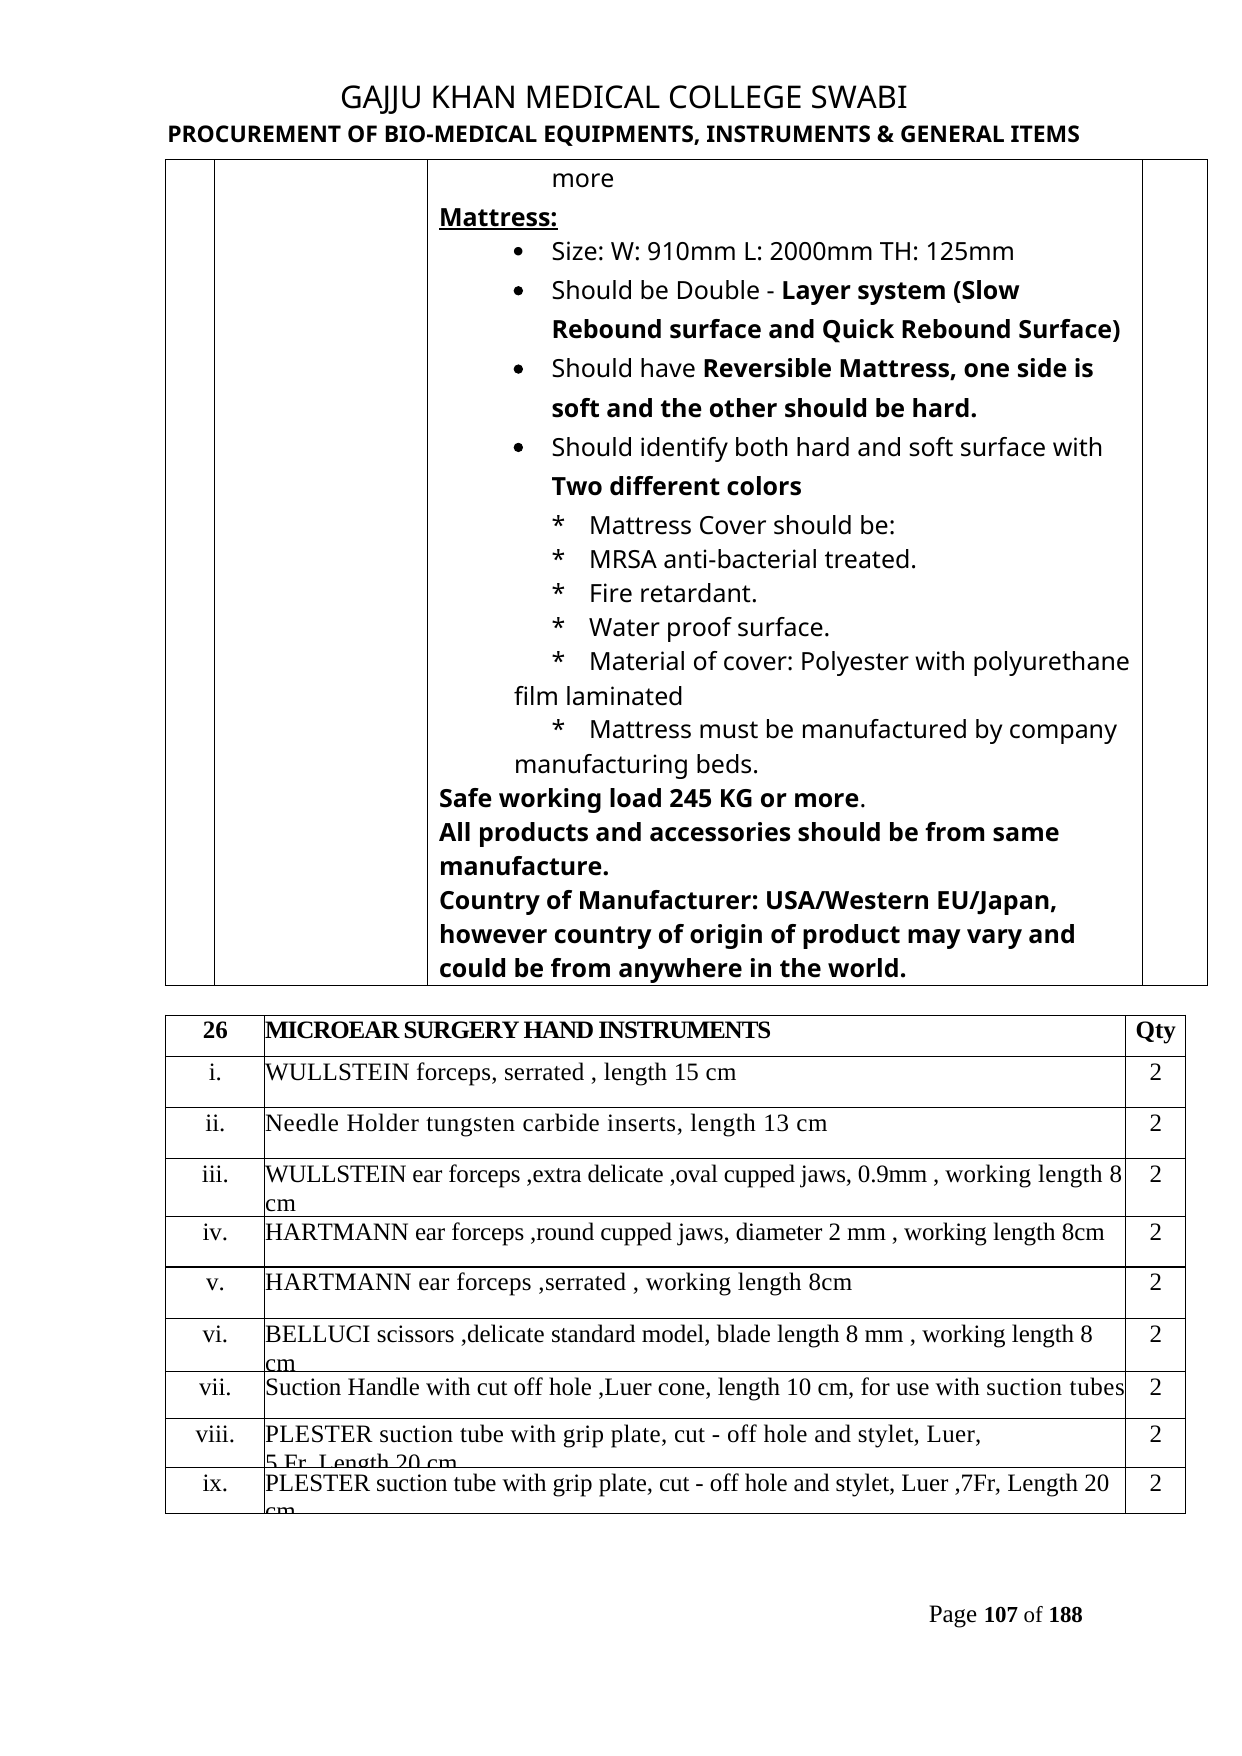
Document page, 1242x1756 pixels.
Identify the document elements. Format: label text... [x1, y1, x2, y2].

table_cell Needle Holder tungsten carbide inserts, length 13 cm [265, 1108, 1125, 1158]
table_cell 2 [1126, 1217, 1185, 1266]
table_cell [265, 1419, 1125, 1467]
table_header Qty [1126, 1016, 1185, 1056]
table_cell 10 [1143, 160, 1207, 985]
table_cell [215, 160, 427, 985]
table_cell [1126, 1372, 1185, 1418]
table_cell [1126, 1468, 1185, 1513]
table_cell BELLUCI scissors ,delicate standard model, blade length 8 mm , working length 8 cm [265, 1319, 1125, 1371]
table_cell 25 [166, 160, 214, 985]
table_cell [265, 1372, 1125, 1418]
table_cell vi. [166, 1319, 264, 1371]
table_cell i. [166, 1057, 264, 1107]
table_cell WULLSTEIN ear forceps ,extra delicate ,oval cupped jaws, 0.9mm , working length 8 cm [265, 1159, 1125, 1216]
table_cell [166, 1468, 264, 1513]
table_cell 2 [1126, 1108, 1185, 1158]
table_header 26 [166, 1016, 264, 1056]
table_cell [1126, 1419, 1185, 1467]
table_cell v. [166, 1268, 264, 1318]
table_cell ii. [166, 1108, 264, 1158]
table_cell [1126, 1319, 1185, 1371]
table_cell WULLSTEIN forceps, serrated , length 15 cm [265, 1057, 1125, 1107]
table_cell 2 [1126, 1057, 1185, 1107]
table_cell HARTMANN ear forceps ,round cupped jaws, diameter 2 mm , working length 8cm [265, 1217, 1125, 1266]
table_cell HARTMANN ear forceps ,serrated , working length 8cm [265, 1268, 1125, 1318]
table_cell 2 [1126, 1268, 1185, 1318]
table_cell 2 [1126, 1159, 1185, 1216]
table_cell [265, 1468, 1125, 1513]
table_cell iii. [166, 1159, 264, 1216]
table_header MICROEAR SURGERY HAND INSTRUMENTS [265, 1016, 1125, 1056]
table_cell iv. [166, 1217, 264, 1266]
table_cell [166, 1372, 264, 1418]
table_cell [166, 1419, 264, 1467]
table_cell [428, 160, 1142, 985]
